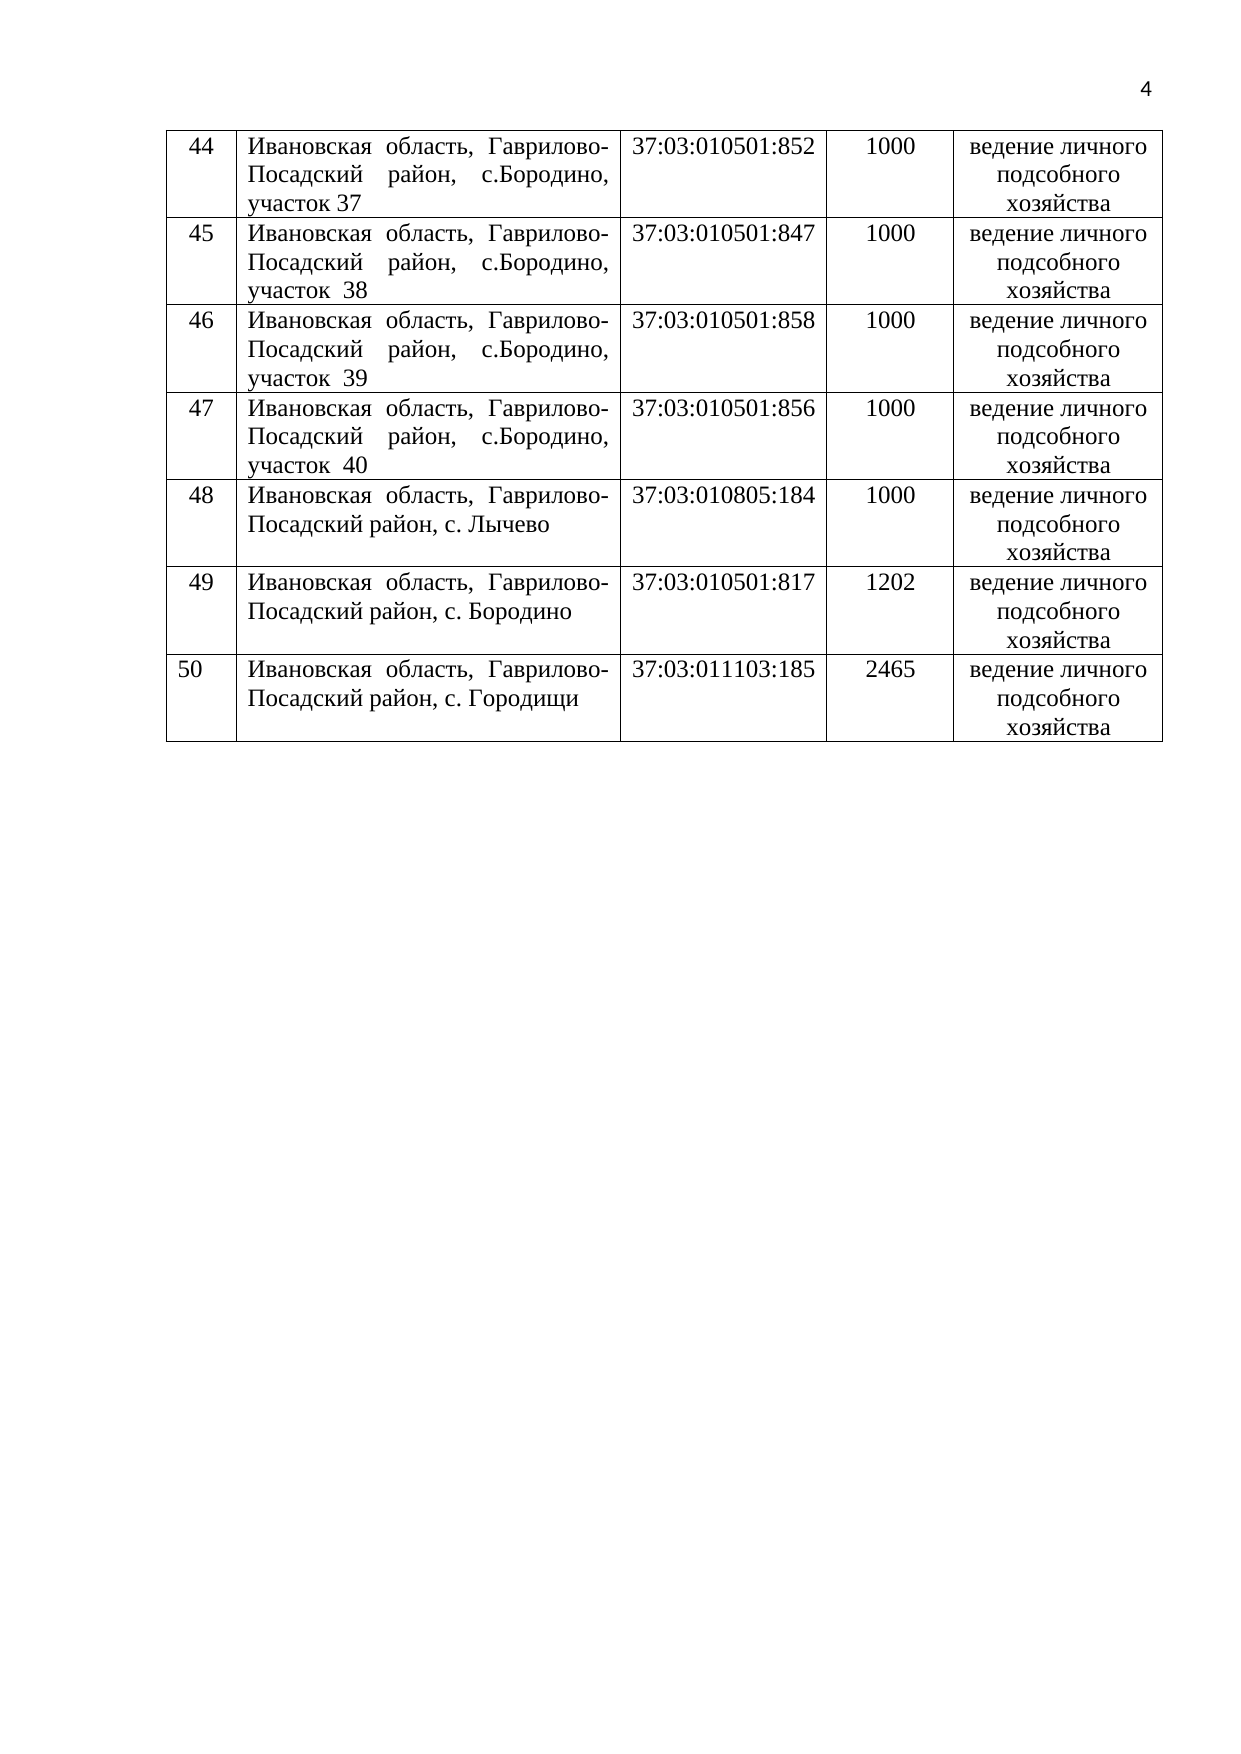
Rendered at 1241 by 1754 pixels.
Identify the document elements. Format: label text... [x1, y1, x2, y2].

table_cell 37:03:010805:184 [621, 480, 826, 566]
table_cell 37:03:010501:817 [621, 567, 826, 653]
table_cell Ивановская область, Гаврилово-Посадский район, с. Городищи [237, 655, 620, 741]
table_cell 48 [167, 480, 236, 566]
table_cell 47 [167, 393, 236, 479]
table_cell 45 [167, 218, 236, 304]
table_cell 37:03:010501:852 [621, 131, 826, 217]
table_cell Ивановская область, Гаврилово-Посадский район, с.Бородино, участок 39 [237, 305, 620, 392]
table_cell 37:03:011103:185 [621, 655, 826, 741]
table_cell 37:03:010501:847 [621, 218, 826, 304]
table_cell 37:03:010501:858 [621, 305, 826, 392]
table_cell ведение личного подсобного хозяйства [954, 218, 1162, 304]
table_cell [954, 131, 1162, 217]
table_cell Ивановская область, Гаврилово-Посадский район, с.Бородино, участок 37 [237, 131, 620, 217]
table_cell 1000 [827, 480, 953, 566]
table_cell ведение личного подсобного хозяйства [954, 480, 1162, 566]
table_cell 49 [167, 567, 236, 653]
table_cell 1000 [827, 305, 953, 392]
table_cell ведение личного подсобного хозяйства [954, 655, 1162, 741]
table_cell ведение личного подсобного хозяйства [954, 567, 1162, 653]
table_cell 46 [167, 305, 236, 392]
table_cell Ивановская область, Гаврилово-Посадский район, с.Бородино, участок 38 [237, 218, 620, 304]
table_cell ведение личного подсобного хозяйства [954, 393, 1162, 479]
table_cell Ивановская область, Гаврилово-Посадский район, с.Бородино, участок 40 [237, 393, 620, 479]
table_cell 44 [167, 131, 236, 217]
table_cell 1000 [827, 131, 953, 217]
table_cell 2465 [827, 655, 953, 741]
table_cell 37:03:010501:856 [621, 393, 826, 479]
table_cell 1000 [827, 218, 953, 304]
table_cell 1000 [827, 393, 953, 479]
table_cell 50 [167, 655, 236, 741]
table_cell Ивановская область, Гаврилово-Посадский район, с. Лычево [237, 480, 620, 566]
table_cell 1202 [827, 567, 953, 653]
table_cell ведение личного подсобного хозяйства [954, 305, 1162, 392]
table_cell Ивановская область, Гаврилово-Посадский район, с. Бородино [237, 567, 620, 653]
